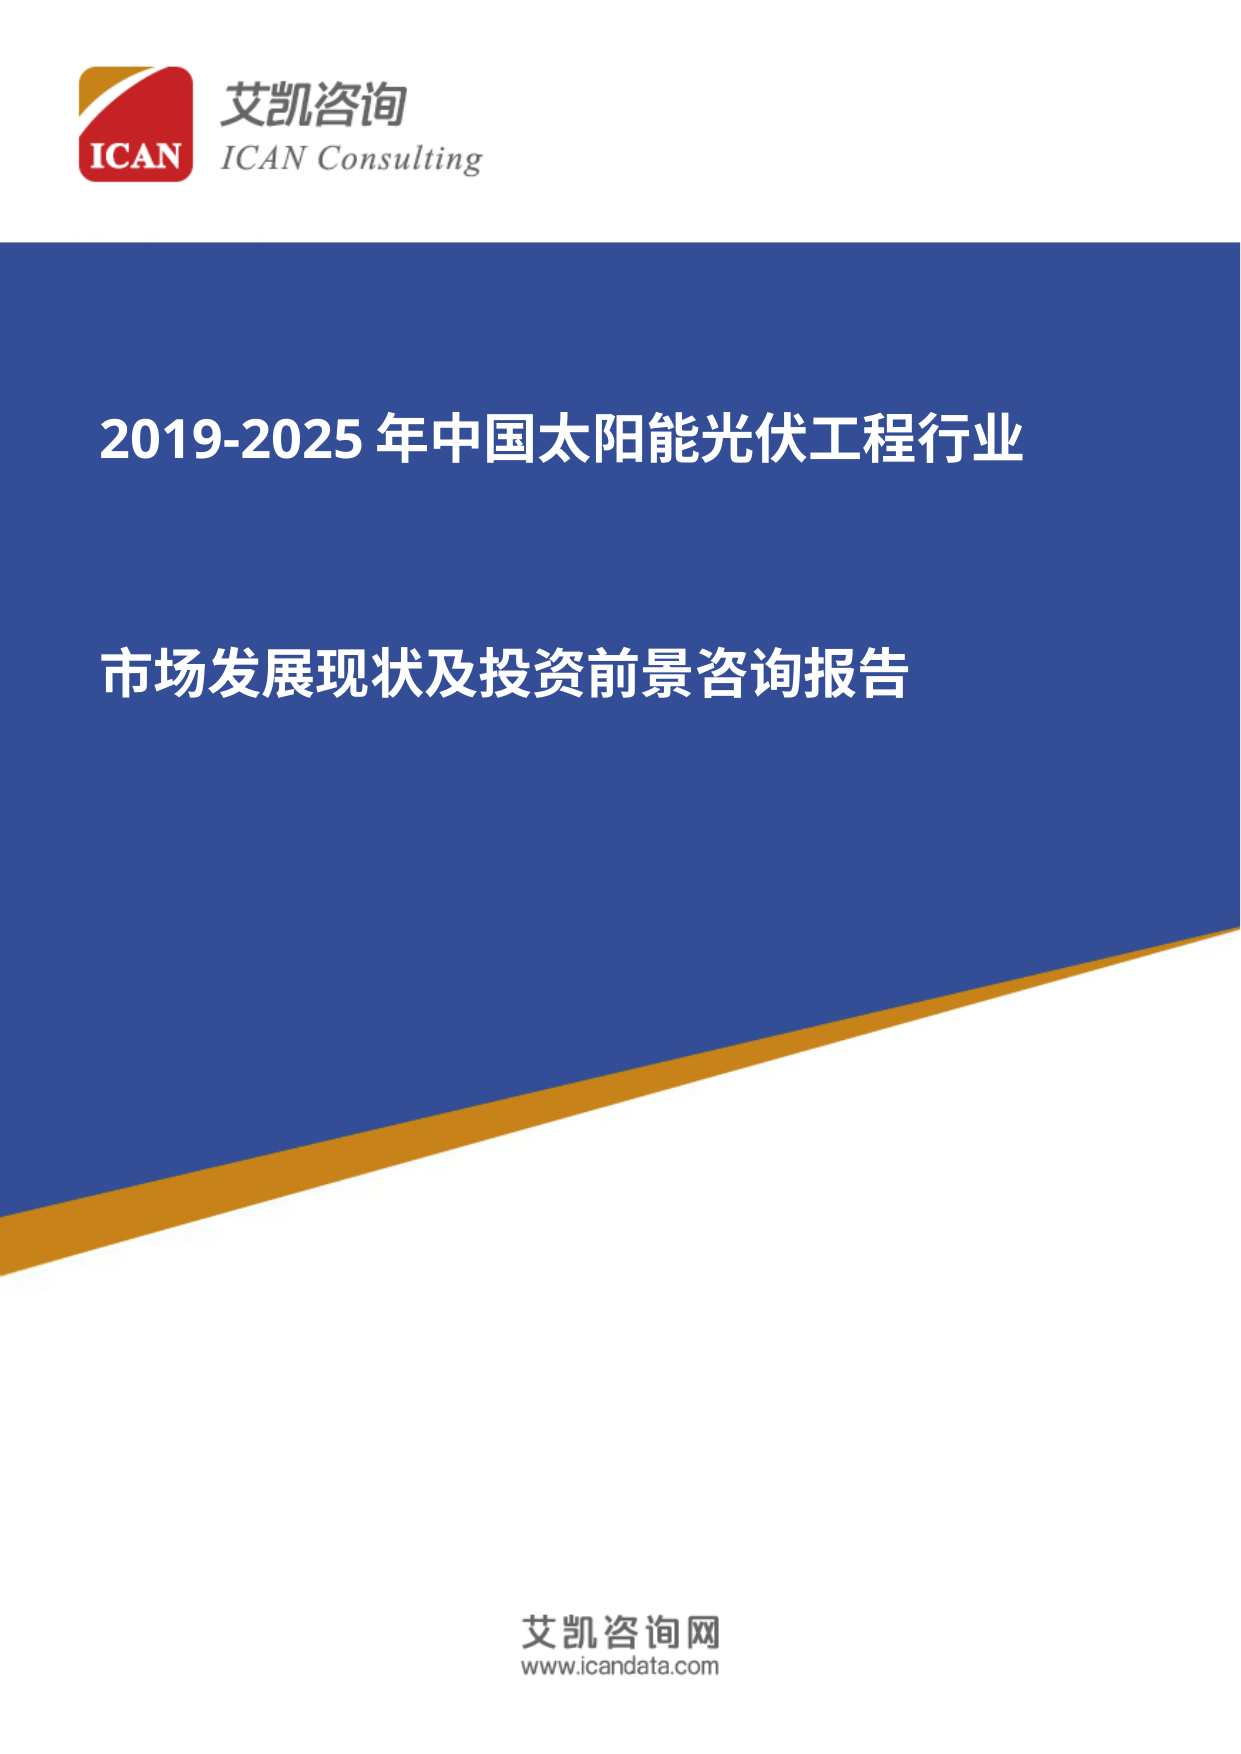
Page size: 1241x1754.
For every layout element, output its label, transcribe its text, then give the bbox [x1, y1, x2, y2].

picture [0, 5, 1241, 1754]
subtitle 2019-2025年中国太阳能光伏工程行业市场发展现状及投资前景咨询报告 [99, 386, 1053, 718]
